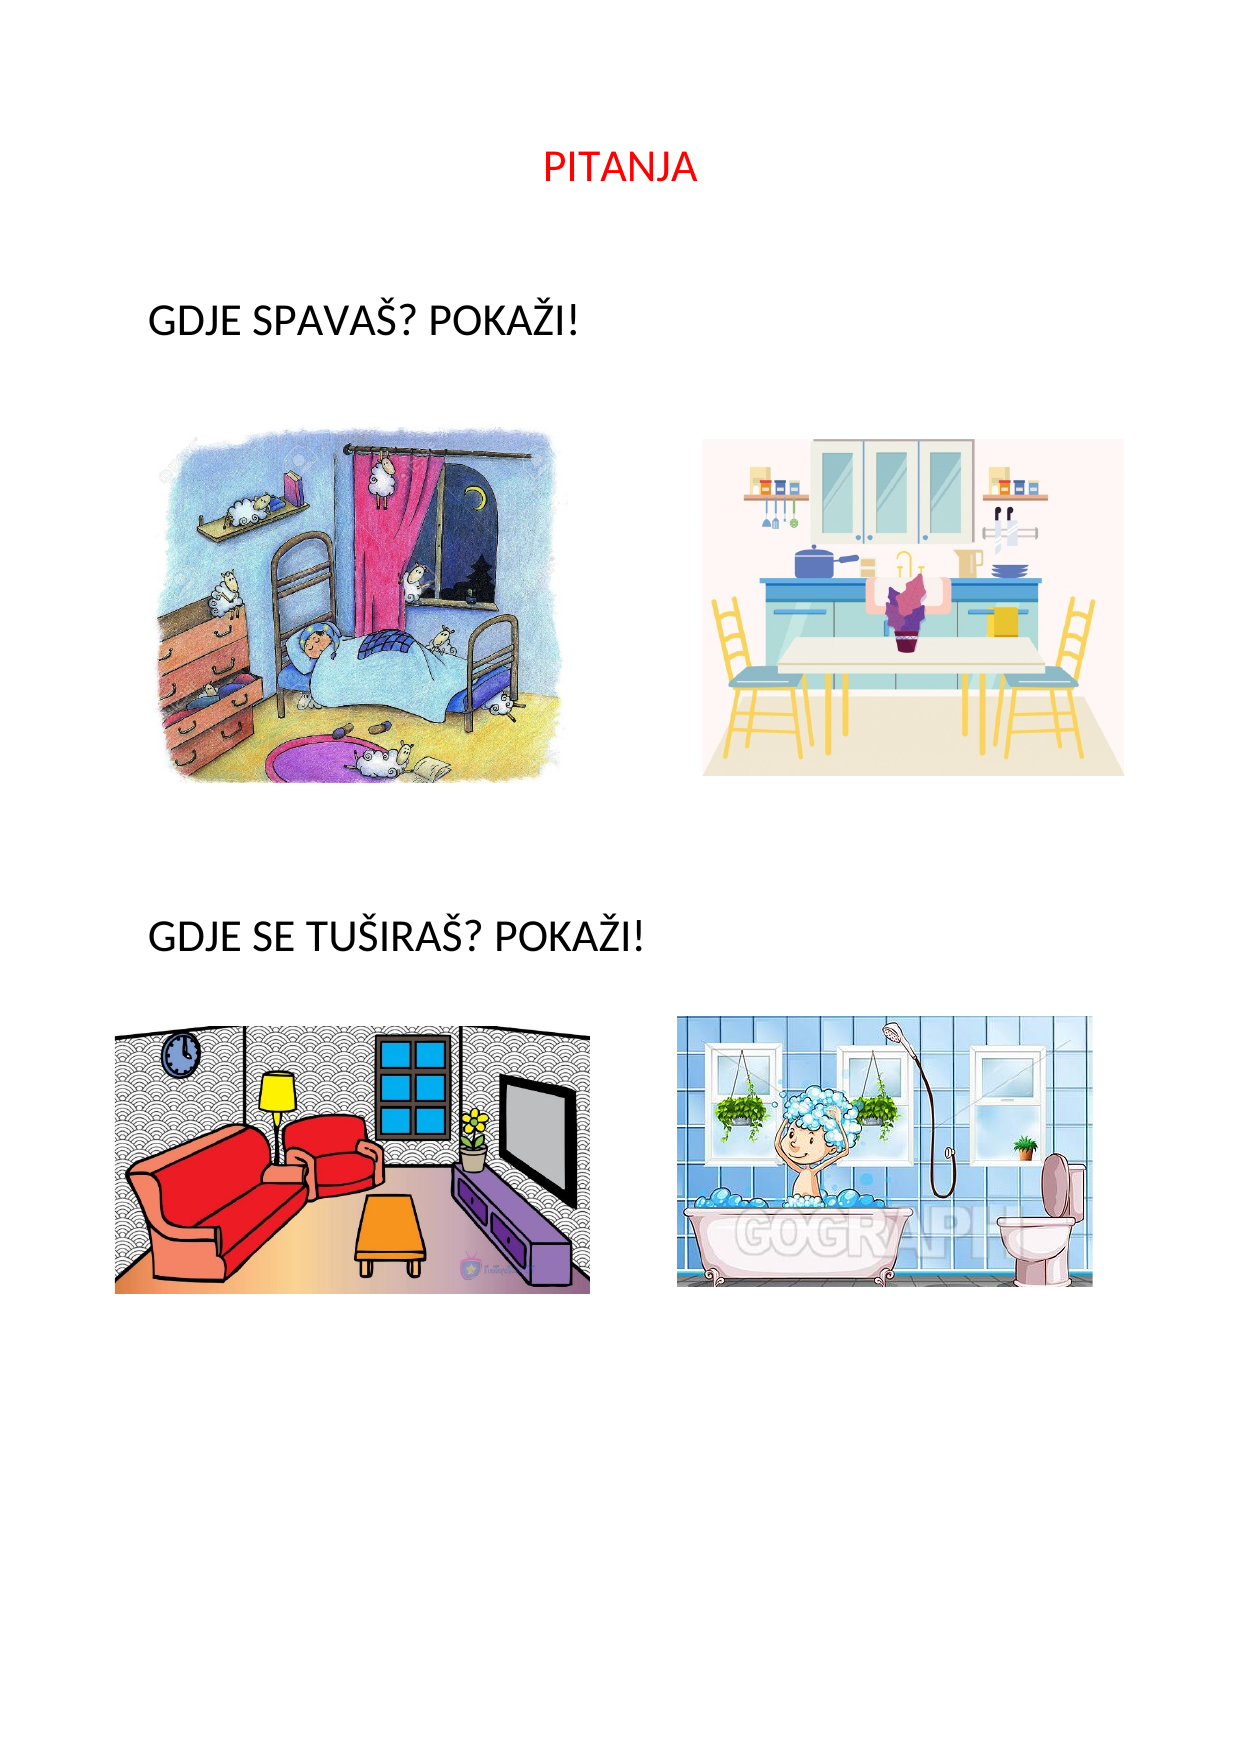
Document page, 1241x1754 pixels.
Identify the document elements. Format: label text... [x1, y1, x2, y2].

text GDJE SPAVAŠ? POKAŽI! [148, 291, 1093, 347]
picture [147, 427, 568, 783]
picture [702, 439, 1125, 776]
picture [677, 1016, 1093, 1287]
picture [114, 1026, 590, 1294]
text PITANJA [148, 137, 1093, 193]
text GDJE SE TUŠIRAŠ? POKAŽI! [148, 907, 1093, 963]
